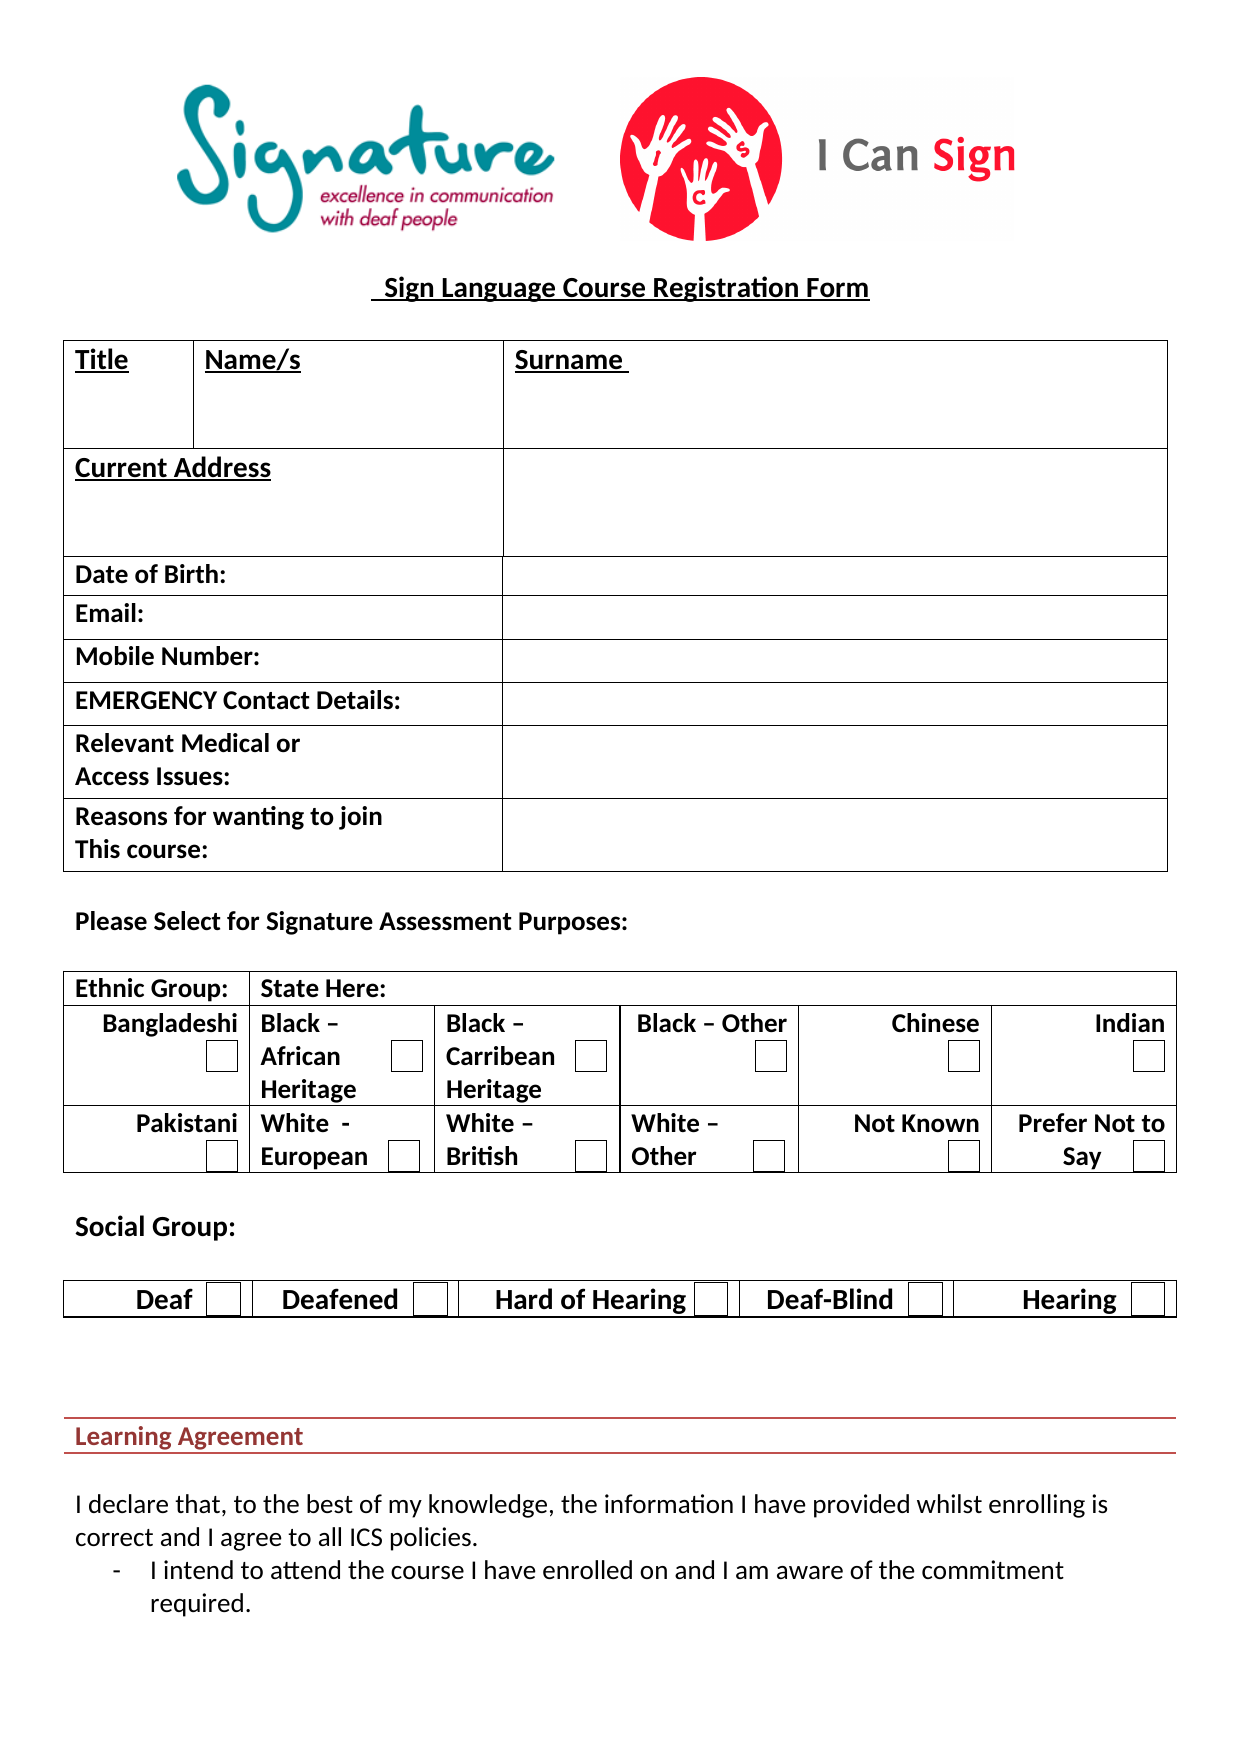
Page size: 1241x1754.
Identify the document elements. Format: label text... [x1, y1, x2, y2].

table_header Hearing [954, 1281, 1176, 1316]
table_header Hard of Hearing [459, 1281, 739, 1316]
table_cell Black – African Heritage [250, 1006, 434, 1105]
table_cell [503, 596, 1167, 638]
table_cell Email: [64, 596, 502, 638]
table_cell Chinese [799, 1006, 991, 1105]
table_header Deafened [253, 1281, 458, 1316]
table_cell Indian [992, 1006, 1176, 1105]
table_cell [504, 449, 1167, 556]
table_header Ethnic Group: [64, 972, 249, 1005]
table_cell Prefer Not to Say [992, 1106, 1176, 1172]
table_cell Mobile Number: [64, 640, 502, 682]
table_header Surname [504, 341, 1167, 448]
table_cell [503, 640, 1167, 682]
table_header Name/s [194, 341, 503, 448]
table_cell Reasons for wanting to join This course: [64, 799, 502, 871]
table_cell EMERGENCY Contact Details: [64, 683, 502, 725]
table_cell Current Address [64, 449, 503, 556]
table_cell Pakistani [64, 1106, 249, 1172]
text Sign Language Course Registration Form [75, 269, 1165, 304]
text I declare that, to the best of my knowledge, the information I have provided whilst enrolling is correct and I agree to all ICS policies. [75, 1487, 1165, 1553]
table_header Learning Agreement [64, 1419, 1176, 1452]
table_cell Not Known [799, 1106, 991, 1172]
table_header State Here: [250, 972, 1176, 1005]
text Social Group: [75, 1208, 1165, 1244]
table_cell [503, 726, 1167, 798]
picture [620, 77, 1015, 241]
table_cell [503, 799, 1167, 871]
table_cell Black – Carribean Heritage [435, 1006, 619, 1105]
table_cell [503, 683, 1167, 725]
table_cell White – British [435, 1106, 619, 1172]
table_cell [503, 557, 1167, 595]
list I intend to attend the course I have enrolled on and I am aware of the commitment required. [112, 1553, 1165, 1619]
table_cell White - European [250, 1106, 434, 1172]
picture [170, 75, 564, 241]
table_cell Bangladeshi [64, 1006, 249, 1105]
table_cell White – Other [621, 1106, 798, 1172]
table_cell Date of Birth: [64, 557, 502, 595]
table_header Deaf [64, 1281, 252, 1316]
table_cell Relevant Medical or Access Issues: [64, 726, 502, 798]
text Please Select for Signature Assessment Purposes: [75, 904, 1165, 938]
table_header Deaf-Blind [740, 1281, 953, 1316]
table_header Title [64, 341, 193, 448]
table_cell Black – Other [621, 1006, 798, 1105]
